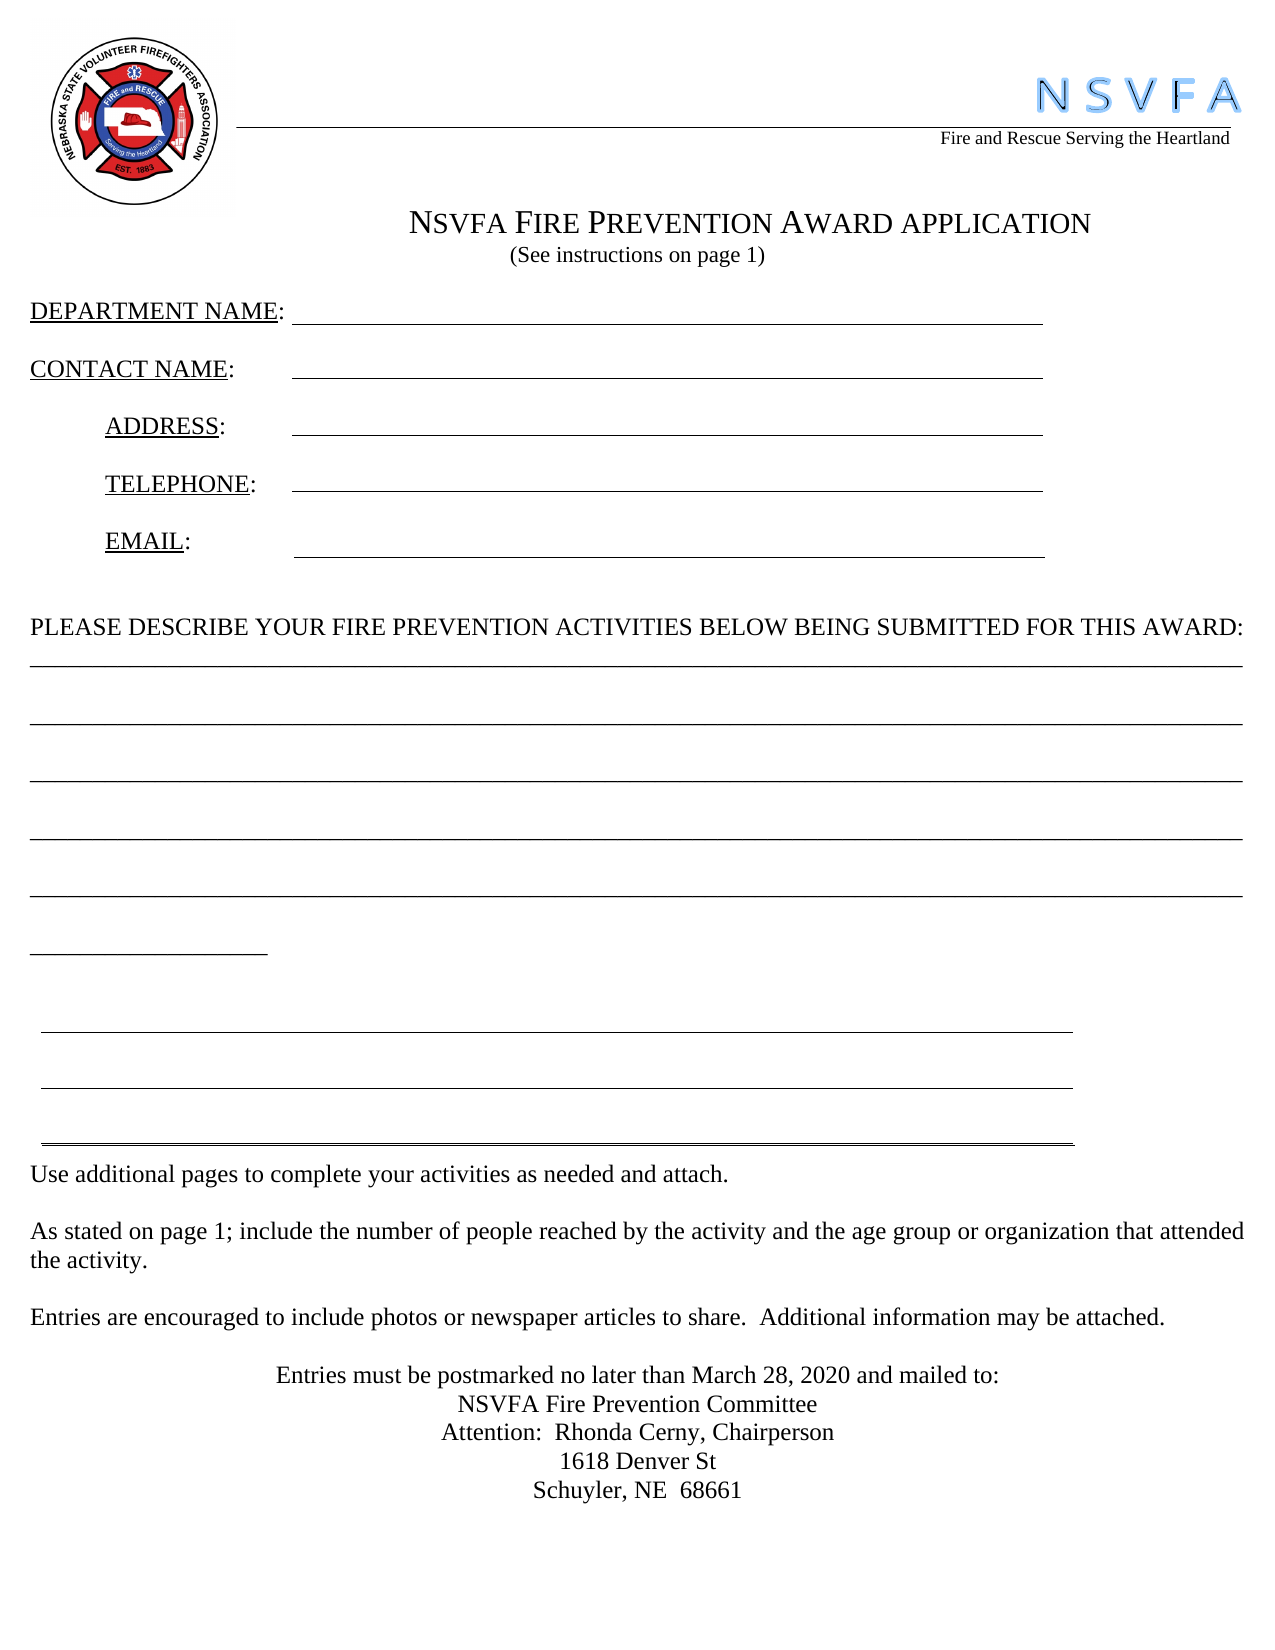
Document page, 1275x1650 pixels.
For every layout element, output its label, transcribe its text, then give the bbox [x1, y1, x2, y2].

picture [30, 18, 237, 203]
text EMAIL: [30, 526, 1245, 555]
text TELEPHONE: [30, 469, 1245, 497]
text As stated on page 1; include the number of people reached by the activity and the age group or organization that attended the activity. [30, 1216, 1245, 1274]
text CONTACT NAME: [30, 354, 1245, 382]
text NSVFA FIRE PREVENTION AWARD APPLICATION (See instructions on page 1) [30, 203, 1245, 267]
text ADDRESS: [30, 411, 1245, 440]
text PLEASE DESCRIBE YOUR FIRE PREVENTION ACTIVITIES BELOW BEING SUBMITTED FOR THIS AWARD: [30, 612, 1245, 641]
text Entries must be postmarked no later than March 28, 2020 and mailed to: [30, 1360, 1245, 1389]
text Use additional pages to complete your activities as needed and attach. [30, 1159, 1245, 1187]
text DEPARTMENT NAME: [30, 296, 1245, 325]
text ________________________________________________________________________________________________________________________________________________________________________________________________________________________________________________________________________________________________________________________________________________________________________________________________________________________________________________________________________________________________________________________ [30, 641, 1245, 957]
text Entries are encouraged to include photos or newspaper articles to share. Additional information may be attached. [30, 1302, 1245, 1331]
text NSVFA Fire Prevention Committee Attention: Rhonda Cerny, Chairperson 1618 [30, 1389, 1245, 1504]
